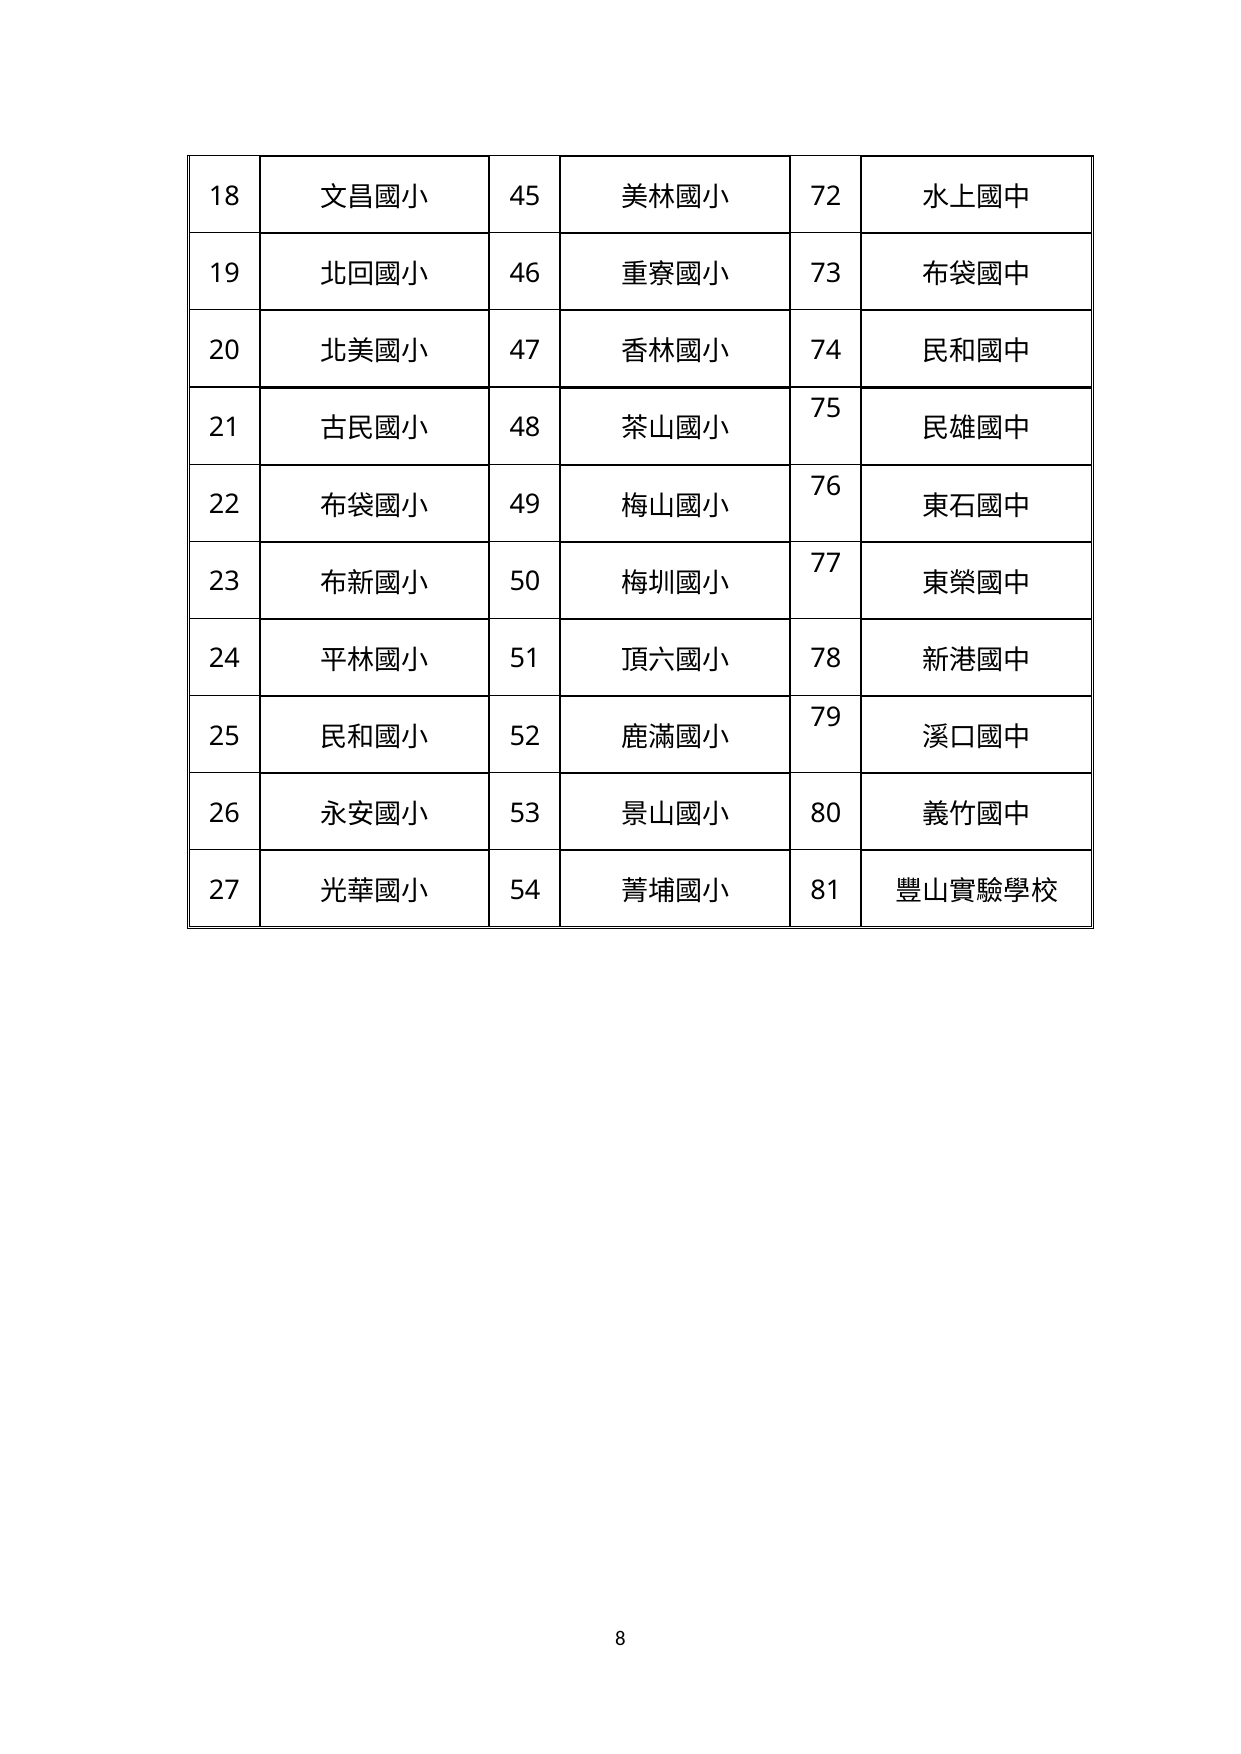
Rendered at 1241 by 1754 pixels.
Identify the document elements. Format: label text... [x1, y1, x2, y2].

table_cell 80 [791, 773, 860, 849]
table_cell 24 [190, 619, 259, 695]
table_cell 布新國小 [261, 543, 488, 618]
table_cell 76 [791, 465, 860, 541]
table_cell 義竹國中 [862, 774, 1091, 849]
table_cell 菁埔國小 [561, 851, 789, 926]
table_cell 72 [791, 156, 860, 232]
table_cell 布袋國小 [261, 466, 488, 541]
table_cell 香林國小 [561, 311, 789, 386]
table_cell 79 [791, 696, 860, 772]
table_cell 永安國小 [261, 774, 488, 849]
table_cell 鹿滿國小 [561, 697, 789, 772]
table_cell 20 [190, 310, 259, 386]
table_cell 文昌國小 [261, 157, 488, 232]
table_cell 梅山國小 [561, 466, 789, 541]
table_cell 18 [190, 156, 259, 232]
table_cell 23 [190, 542, 259, 618]
table_cell 46 [490, 233, 559, 309]
table_cell 民和國中 [862, 311, 1091, 386]
table_cell 27 [190, 850, 259, 926]
table_cell 53 [490, 773, 559, 849]
table_cell 21 [190, 388, 259, 463]
table_cell 新港國中 [862, 620, 1091, 695]
table_cell 布袋國中 [862, 234, 1091, 309]
table_cell 古民國小 [261, 389, 488, 463]
table_cell 北美國小 [261, 311, 488, 386]
table_cell 民雄國中 [862, 389, 1091, 463]
table_cell 74 [791, 310, 860, 386]
table_cell 東榮國中 [862, 543, 1091, 618]
table_cell 光華國小 [261, 851, 488, 926]
table_cell 頂六國小 [561, 620, 789, 695]
table_cell 26 [190, 773, 259, 849]
table_cell 48 [490, 388, 559, 463]
table_cell 47 [490, 310, 559, 386]
table_cell 重寮國小 [561, 234, 789, 309]
table_cell 52 [490, 696, 559, 772]
table_cell 水上國中 [862, 157, 1091, 232]
table_cell 25 [190, 696, 259, 772]
table_cell 豐山實驗學校 [862, 851, 1091, 926]
table_cell 東石國中 [862, 466, 1091, 541]
table_cell 美林國小 [561, 157, 789, 232]
table_cell 54 [490, 850, 559, 926]
table_cell 51 [490, 619, 559, 695]
table_cell 茶山國小 [561, 389, 789, 463]
table_cell 梅圳國小 [561, 543, 789, 618]
table_cell 北回國小 [261, 234, 488, 309]
table_cell 景山國小 [561, 774, 789, 849]
table_cell 49 [490, 465, 559, 541]
table_cell 22 [190, 465, 259, 541]
table_cell 50 [490, 542, 559, 618]
table_cell 73 [791, 233, 860, 309]
table_cell 45 [490, 156, 559, 232]
table_cell 81 [791, 850, 860, 926]
table_cell 平林國小 [261, 620, 488, 695]
table_cell 78 [791, 619, 860, 695]
table_cell 75 [791, 388, 860, 463]
table_cell 民和國小 [261, 697, 488, 772]
table_cell 溪口國中 [862, 697, 1091, 772]
table_cell 19 [190, 233, 259, 309]
table_cell 77 [791, 542, 860, 618]
